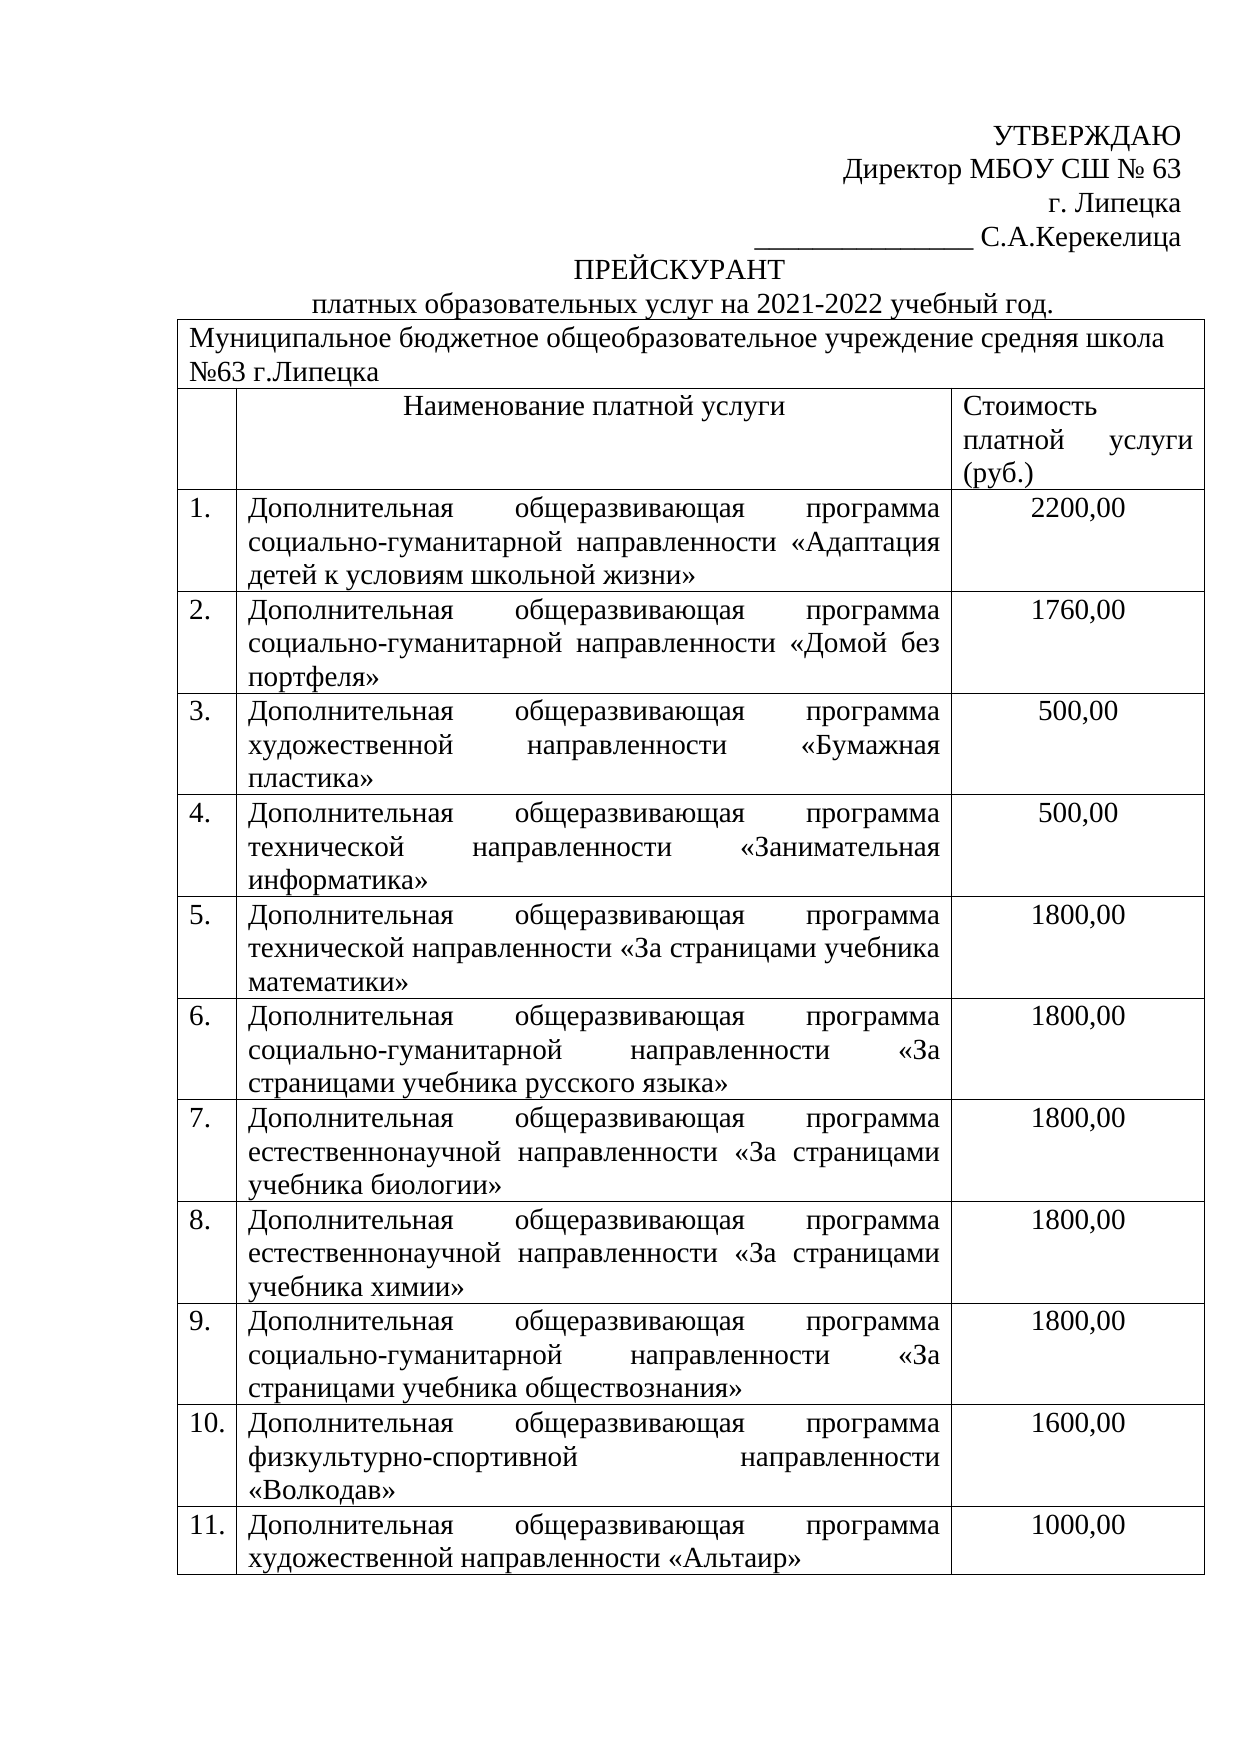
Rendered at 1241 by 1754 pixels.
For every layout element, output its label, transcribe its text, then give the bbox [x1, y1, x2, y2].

table_cell 1800,00 [952, 1202, 1204, 1302]
table_cell Дополнительная общеразвивающая программа технической направленности «За страницами учебника математики» [237, 897, 951, 997]
table_cell [178, 694, 236, 794]
table_cell 1000,00 [952, 1507, 1204, 1574]
table_cell Дополнительная общеразвивающая программа технической направленности «Занимательная информатика» [237, 795, 951, 896]
table_cell Дополнительная общеразвивающая программа социально-гуманитарной направленности «За страницами учебника обществознания» [237, 1304, 951, 1404]
table_cell Дополнительная общеразвивающая программа социально-гуманитарной направленности «Адаптация детей к условиям школьной жизни» [237, 490, 951, 591]
text УТВЕРЖДАЮ [177, 118, 1181, 152]
table_header Муниципальное бюджетное общеобразовательное учреждение средняя школа №63 г.Липецка [178, 320, 1204, 387]
table_cell 1800,00 [952, 897, 1204, 997]
table_cell [178, 1100, 236, 1201]
table_cell 1800,00 [952, 999, 1204, 1099]
table_cell 1760,00 [952, 592, 1204, 692]
table_cell [178, 592, 236, 692]
text ПРЕЙСКУРАНТ [177, 252, 1181, 286]
table_cell 1600,00 [952, 1405, 1204, 1506]
table_cell Дополнительная общеразвивающая программа социально-гуманитарной направленности «За страницами учебника русского языка» [237, 999, 951, 1099]
table_cell [178, 1507, 236, 1574]
table_cell 1800,00 [952, 1100, 1204, 1201]
table_cell Дополнительная общеразвивающая программа естественнонаучной направленности «За страницами учебника химии» [237, 1202, 951, 1302]
table_cell 500,00 [952, 694, 1204, 794]
table_cell Наименование платной услуги [237, 389, 951, 489]
text Директор МБОУ СШ № 63 [177, 152, 1181, 185]
table_cell [178, 795, 236, 896]
table_cell Дополнительная общеразвивающая программа социально-гуманитарной направленности «Домой без портфеля» [237, 592, 951, 692]
table_cell Стоимость платной услуги (руб.) [952, 389, 1204, 489]
table_cell Дополнительная общеразвивающая программа художественной направленности «Альтаир» [237, 1507, 951, 1574]
table_cell [178, 389, 236, 489]
table_cell [178, 897, 236, 997]
text г. Липецка [177, 185, 1181, 219]
table_cell [178, 490, 236, 591]
table_cell Дополнительная общеразвивающая программа художественной направленности «Бумажная пластика» [237, 694, 951, 794]
table_cell [178, 1405, 236, 1506]
table_cell Дополнительная общеразвивающая программа естественнонаучной направленности «За страницами учебника биологии» [237, 1100, 951, 1201]
table_cell [178, 999, 236, 1099]
table_cell [178, 1304, 236, 1404]
table_cell 2200,00 [952, 490, 1204, 591]
table_cell 1800,00 [952, 1304, 1204, 1404]
text платных образовательных услуг на 2021-2022 учебный год. [177, 286, 1181, 319]
table_cell Дополнительная общеразвивающая программа физкультурно-спортивной направленности «Волкодав» [237, 1405, 951, 1506]
table_cell [178, 1202, 236, 1302]
text _______________ С.А.Керекелица [177, 219, 1181, 252]
table_cell 500,00 [952, 795, 1204, 896]
